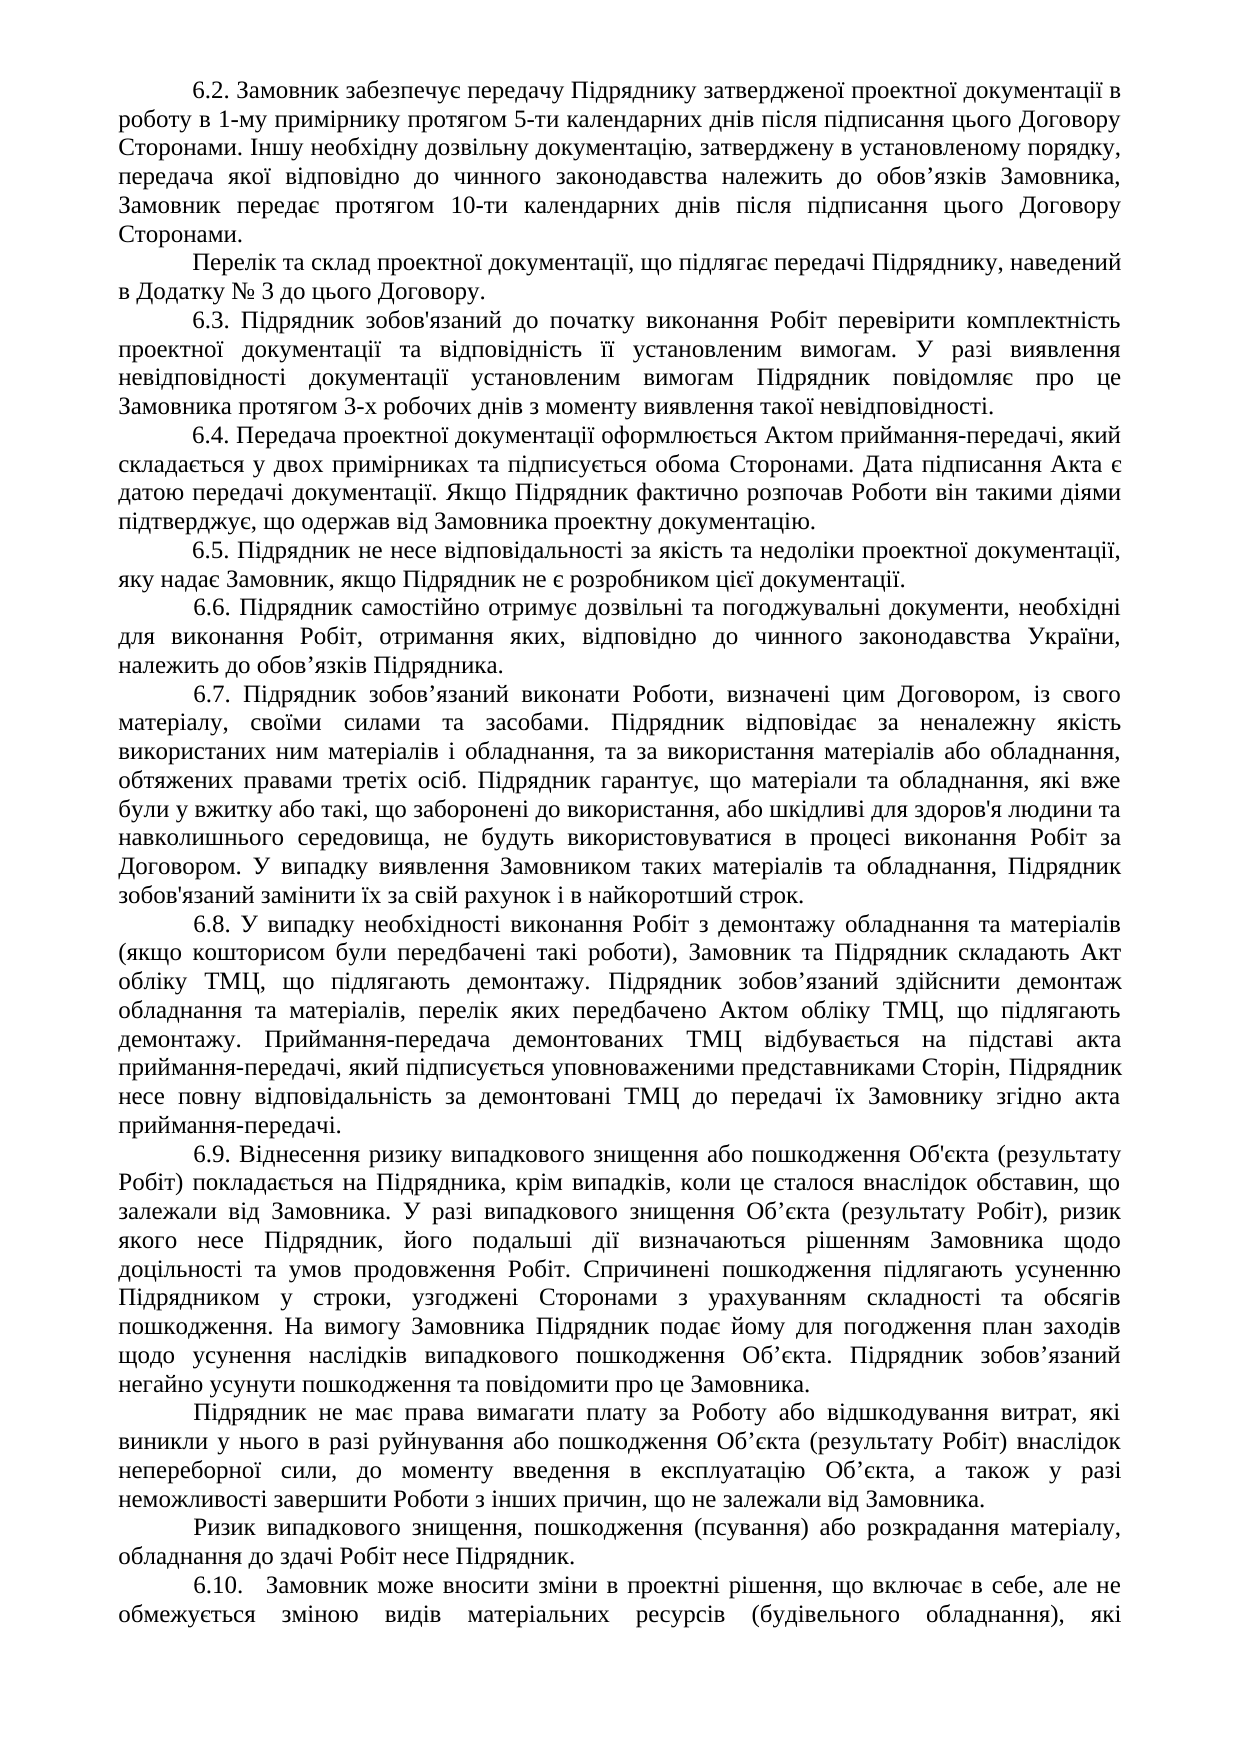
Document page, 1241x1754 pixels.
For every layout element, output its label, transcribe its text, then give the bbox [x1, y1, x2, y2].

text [118, 1570, 1122, 1627]
text 6.3. Підрядник зобов'язаний до початку виконання Робіт перевірити комплектність проектної документації та відповідність її установленим вимогам. У разі виявлення невідповідності документації установленим вимогам Підрядник повідомляє про це Замовника протягом 3-х робочих днів з моменту виявлення такої невідповідності. [118, 305, 1122, 420]
text 6.2. Замовник забезпечує передачу Підряднику затвердженої проектної документації в роботу в 1-му примірнику протягом 5-ти календарних днів після підписання цього Договору Сторонами. Іншу необхідну дозвільну документацію, затверджену в установленому порядку, передача якої відповідно до чинного законодавства належить до обов’язків Замовника, Замовник передає протягом 10-ти календарних днів після підписання цього Договору Сторонами. [118, 75, 1122, 247]
text 6.4. Передача проектної документації оформлюється Актом приймання-передачі, який складається у двох примірниках та підписується обома Сторонами. Дата підписання Акта є датою передачі документації. Якщо Підрядник фактично розпочав Роботи він такими діями підтверджує, що одержав від Замовника проектну документацію. [118, 420, 1122, 535]
text Перелік та склад проектної документації, що підлягає передачі Підряднику, наведений в Додатку № 3 до цього Договору. [118, 247, 1122, 305]
text 6.8. У випадку необхідності виконання Робіт з демонтажу обладнання та матеріалів (якщо кошторисом були передбачені такі роботи), Замовник та Підрядник складають Акт обліку ТМЦ, що підлягають демонтажу. Підрядник зобов’язаний здійснити демонтаж обладнання та матеріалів, перелік яких передбачено Актом обліку ТМЦ, що підлягають демонтажу. Приймання-передача демонтованих ТМЦ відбувається на підставі акта приймання-передачі, який підписується уповноваженими представниками Сторін, Підрядник несе повну відповідальність за демонтовані ТМЦ до передачі їх Замовнику згідно акта приймання-передачі. [118, 909, 1122, 1139]
text 6.6. Підрядник самостійно отримує дозвільні та погоджувальні документи, необхідні для виконання Робіт, отримання яких, відповідно до чинного законодавства України, належить до обов’язків Підрядника. [118, 592, 1122, 679]
text Ризик випадкового знищення, пошкодження (псування) або розкрадання матеріалу, обладнання до здачі Робіт несе Підрядник. [118, 1512, 1122, 1570]
text 6.7. Підрядник зобов’язаний виконати Роботи, визначені цим Договором, із свого матеріалу, своїми силами та засобами. Підрядник відповідає за неналежну якість використаних ним матеріалів і обладнання, та за використання матеріалів або обладнання, обтяжених правами третіх осіб. Підрядник гарантує, що матеріали та обладнання, які вже були у вжитку або такі, що заборонені до використання, або шкідливі для здоров'я людини та навколишнього середовища, не будуть використовуватися в процесі виконання Робіт за Договором. У випадку виявлення Замовником таких матеріалів та обладнання, Підрядник зобов'язаний замінити їх за свій рахунок і в найкоротший строк. [118, 679, 1122, 909]
text Підрядник не має права вимагати плату за Роботу або відшкодування витрат, які виникли у нього в разі руйнування або пошкодження Об’єкта (результату Робіт) внаслідок непереборної сили, до моменту введення в експлуатацію Об’єкта, а також у разі неможливості завершити Роботи з інших причин, що не залежали від Замовника. [118, 1397, 1122, 1512]
text 6.5. Підрядник не несе відповідальності за якість та недоліки проектної документації, яку надає Замовник, якщо Підрядник не є розробником цієї документації. [118, 535, 1122, 592]
text 6.9. Віднесення ризику випадкового знищення або пошкодження Об'єкта (результату Робіт) покладається на Підрядника, крім випадків, коли це сталося внаслідок обставин, що залежали від Замовника. У разі випадкового знищення Об’єкта (результату Робіт), ризик якого несе Підрядник, його подальші дії визначаються рішенням Замовника щодо доцільності та умов продовження Робіт. Спричинені пошкодження підлягають усуненню Підрядником у строки, узгоджені Сторонами з урахуванням складності та обсягів пошкодження. На вимогу Замовника Підрядник подає йому для погодження план заходів щодо усунення наслідків випадкового пошкодження Об’єкта. Підрядник зобов’язаний негайно усунути пошкодження та повідомити про це Замовника. [118, 1139, 1122, 1397]
